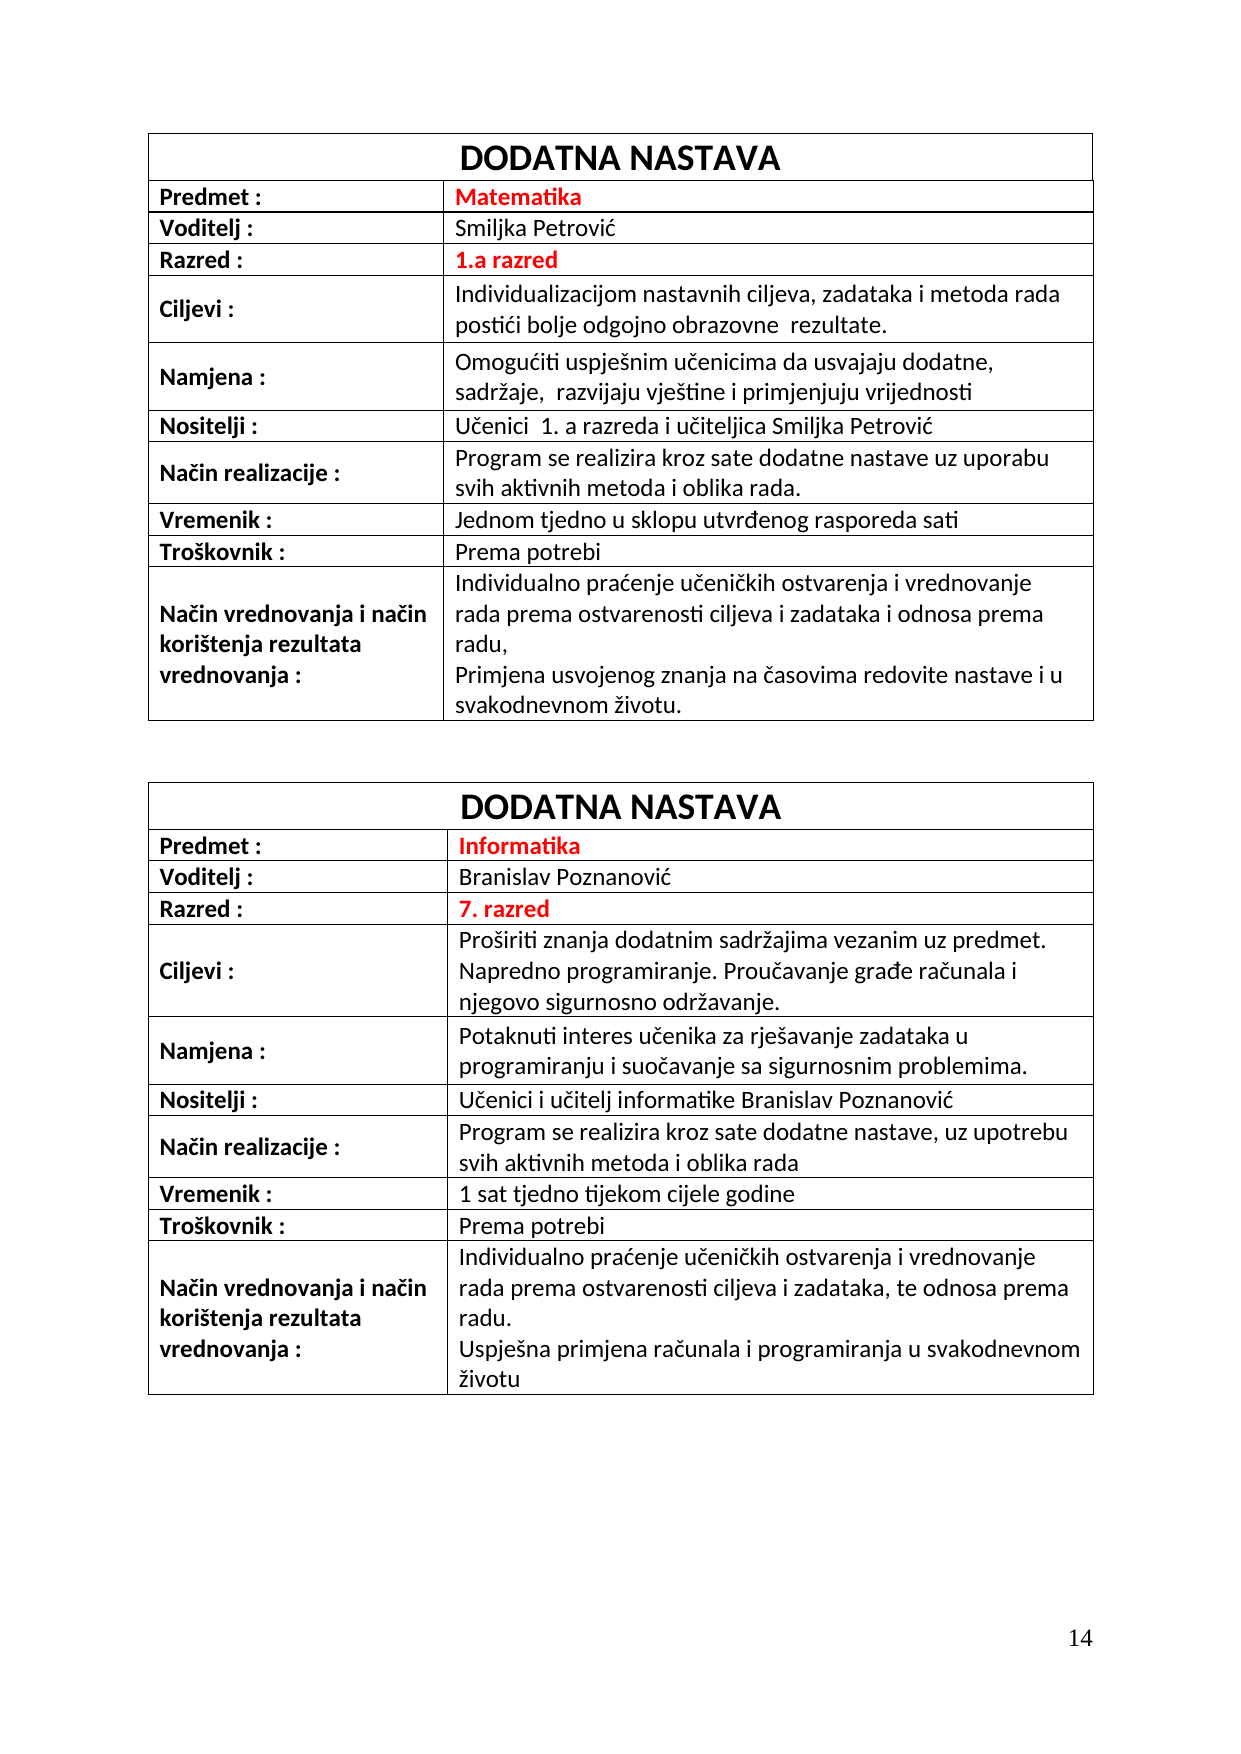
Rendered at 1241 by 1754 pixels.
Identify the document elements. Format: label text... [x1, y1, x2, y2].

table_cell Voditelj : [149, 213, 443, 243]
table_cell Individualizacijom nastavnih ciljeva, zadataka i metoda rada postići bolje odgojno obrazovne rezultate. [444, 276, 1093, 342]
table_cell Vremenik : [149, 504, 443, 535]
table_cell Program se realizira kroz sate dodatne nastave, uz upotrebu svih aktivnih metoda i oblika rada [448, 1116, 1093, 1177]
table_cell Namjena : [149, 343, 443, 409]
table_cell Omogućiti uspješnim učenicima da usvajaju dodatne, sadržaje, razvijaju vještine i primjenjuju vrijednosti [444, 343, 1093, 409]
table_cell Jednom tjedno u sklopu utvrđenog rasporeda sati [444, 504, 1093, 535]
table_cell Individualno praćenje učeničkih ostvarenja i vrednovanje rada prema ostvarenosti ciljeva i zadataka, te odnosa prema radu. Uspješna primjena računala i programiranja u svakodnevnom životu [448, 1241, 1093, 1394]
table_cell 1 sat tjedno tijekom cijele godine [448, 1178, 1093, 1209]
table_cell Razred : [149, 244, 443, 274]
table_cell Individualno praćenje učeničkih ostvarenja i vrednovanje rada prema ostvarenosti ciljeva i zadataka i odnosa prema radu, Primjena usvojenog znanja na časovima redovite nastave i u svakodnevnom životu. [444, 567, 1093, 720]
table_cell Predmet : [149, 830, 447, 860]
table_cell Troškovnik : [149, 536, 443, 566]
table_cell 7. razred [448, 893, 1093, 923]
table_cell Način realizacije : [149, 1116, 447, 1177]
table_cell Ciljevi : [149, 276, 443, 342]
table_header DODATNA NASTAVA [149, 783, 1093, 829]
table_cell Predmet : [149, 181, 443, 211]
table_cell Potaknuti interes učenika za rješavanje zadataka u programiranju i suočavanje sa sigurnosnim problemima. [448, 1017, 1093, 1084]
table_cell Učenici 1. a razreda i učiteljica Smiljka Petrović [444, 411, 1093, 441]
table_cell Voditelj : [149, 861, 447, 892]
table_cell Branislav Poznanović [448, 861, 1093, 892]
table_cell Troškovnik : [149, 1210, 447, 1240]
table_cell Razred : [149, 893, 447, 923]
table_cell Način realizacije : [149, 442, 443, 503]
table_cell Prema potrebi [448, 1210, 1093, 1240]
table_cell Proširiti znanja dodatnim sadržajima vezanim uz predmet. Napredno programiranje. Proučavanje građe računala i njegovo sigurnosno održavanje. [448, 925, 1093, 1016]
table_cell Učenici i učitelj informatike Branislav Poznanović [448, 1085, 1093, 1115]
table_cell Smiljka Petrović [444, 213, 1093, 243]
table_header DODATNA NASTAVA [149, 134, 1092, 180]
table_cell Nositelji : [149, 1085, 447, 1115]
table_cell Ciljevi : [149, 925, 447, 1016]
table_cell Matematika [444, 181, 1093, 211]
table_cell Namjena : [149, 1017, 447, 1084]
table_cell Informatika [448, 830, 1093, 860]
table_cell 1.a razred [444, 244, 1093, 274]
table_cell Nositelji : [149, 411, 443, 441]
table_cell Prema potrebi [444, 536, 1093, 566]
table_cell Vremenik : [149, 1178, 447, 1209]
table_cell Način vrednovanja i način korištenja rezultata vrednovanja : [149, 567, 443, 720]
table_cell Način vrednovanja i način korištenja rezultata vrednovanja : [149, 1241, 447, 1394]
table_cell Program se realizira kroz sate dodatne nastave uz uporabu svih aktivnih metoda i oblika rada. [444, 442, 1093, 503]
